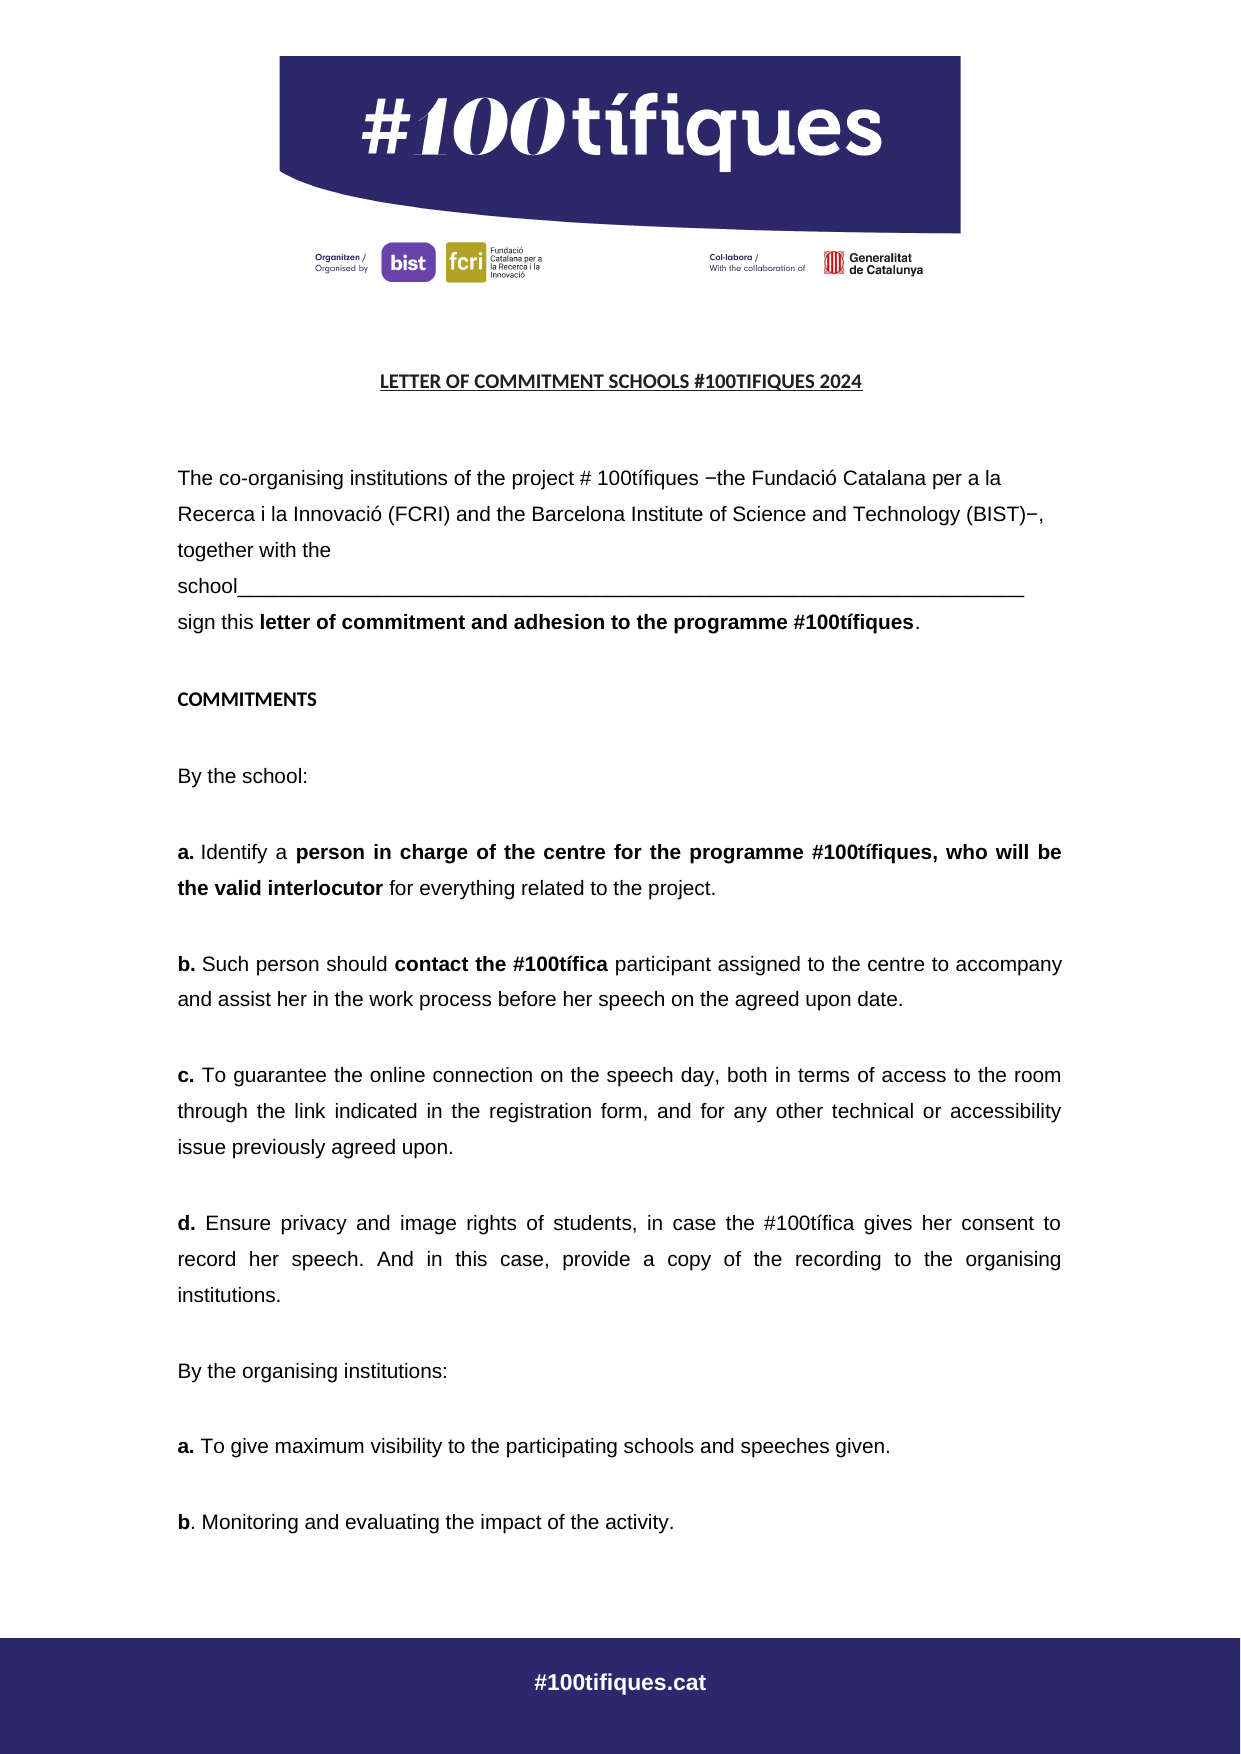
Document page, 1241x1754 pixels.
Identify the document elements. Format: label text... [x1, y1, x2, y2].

text COMMITMENTS [177, 686, 1063, 711]
text d. Ensure privacy and image rights of students, in case the #100tífica gives her consent to record her speech. And in this case, provide a copy of the recording to the organising institutions. [177, 1211, 1063, 1307]
text b. Monitoring and evaluating the impact of the activity. [177, 1510, 1063, 1534]
picture [0, 1638, 1241, 1754]
text By the organising institutions: [177, 1358, 1063, 1382]
text c. To guarantee the online connection on the speech day, both in terms of access to the room through the link indicated in the registration form, and for any other technical or accessibility issue previously agreed upon. [177, 1063, 1063, 1159]
text a. Identify a person in charge of the centre for the programme #100tífiques, who will be the valid interlocutor for everything related to the project. [177, 839, 1063, 899]
text b. Such person should contact the #100tífica participant assigned to the centre to accompany and assist her in the work process before her speech on the agreed upon date. [177, 951, 1063, 1011]
text a. To give maximum visibility to the participating schools and speeches given. [177, 1434, 1063, 1458]
text The co-organising institutions of the project # 100tífiques −the Fundació Catalana per a la Recerca i la Innovació (FCRI) and the Barcelona Institute of Science and Technology (BIST)−, together with the school____________________________________________________________________ sign this letter of commitment and adhesion to the programme #100tífiques. [177, 466, 1063, 634]
text LETTER OF COMMITMENT SCHOOLS #100TIFIQUES 2024 [244, 368, 998, 394]
picture [279, 56, 961, 294]
text By the school: [177, 764, 1063, 788]
